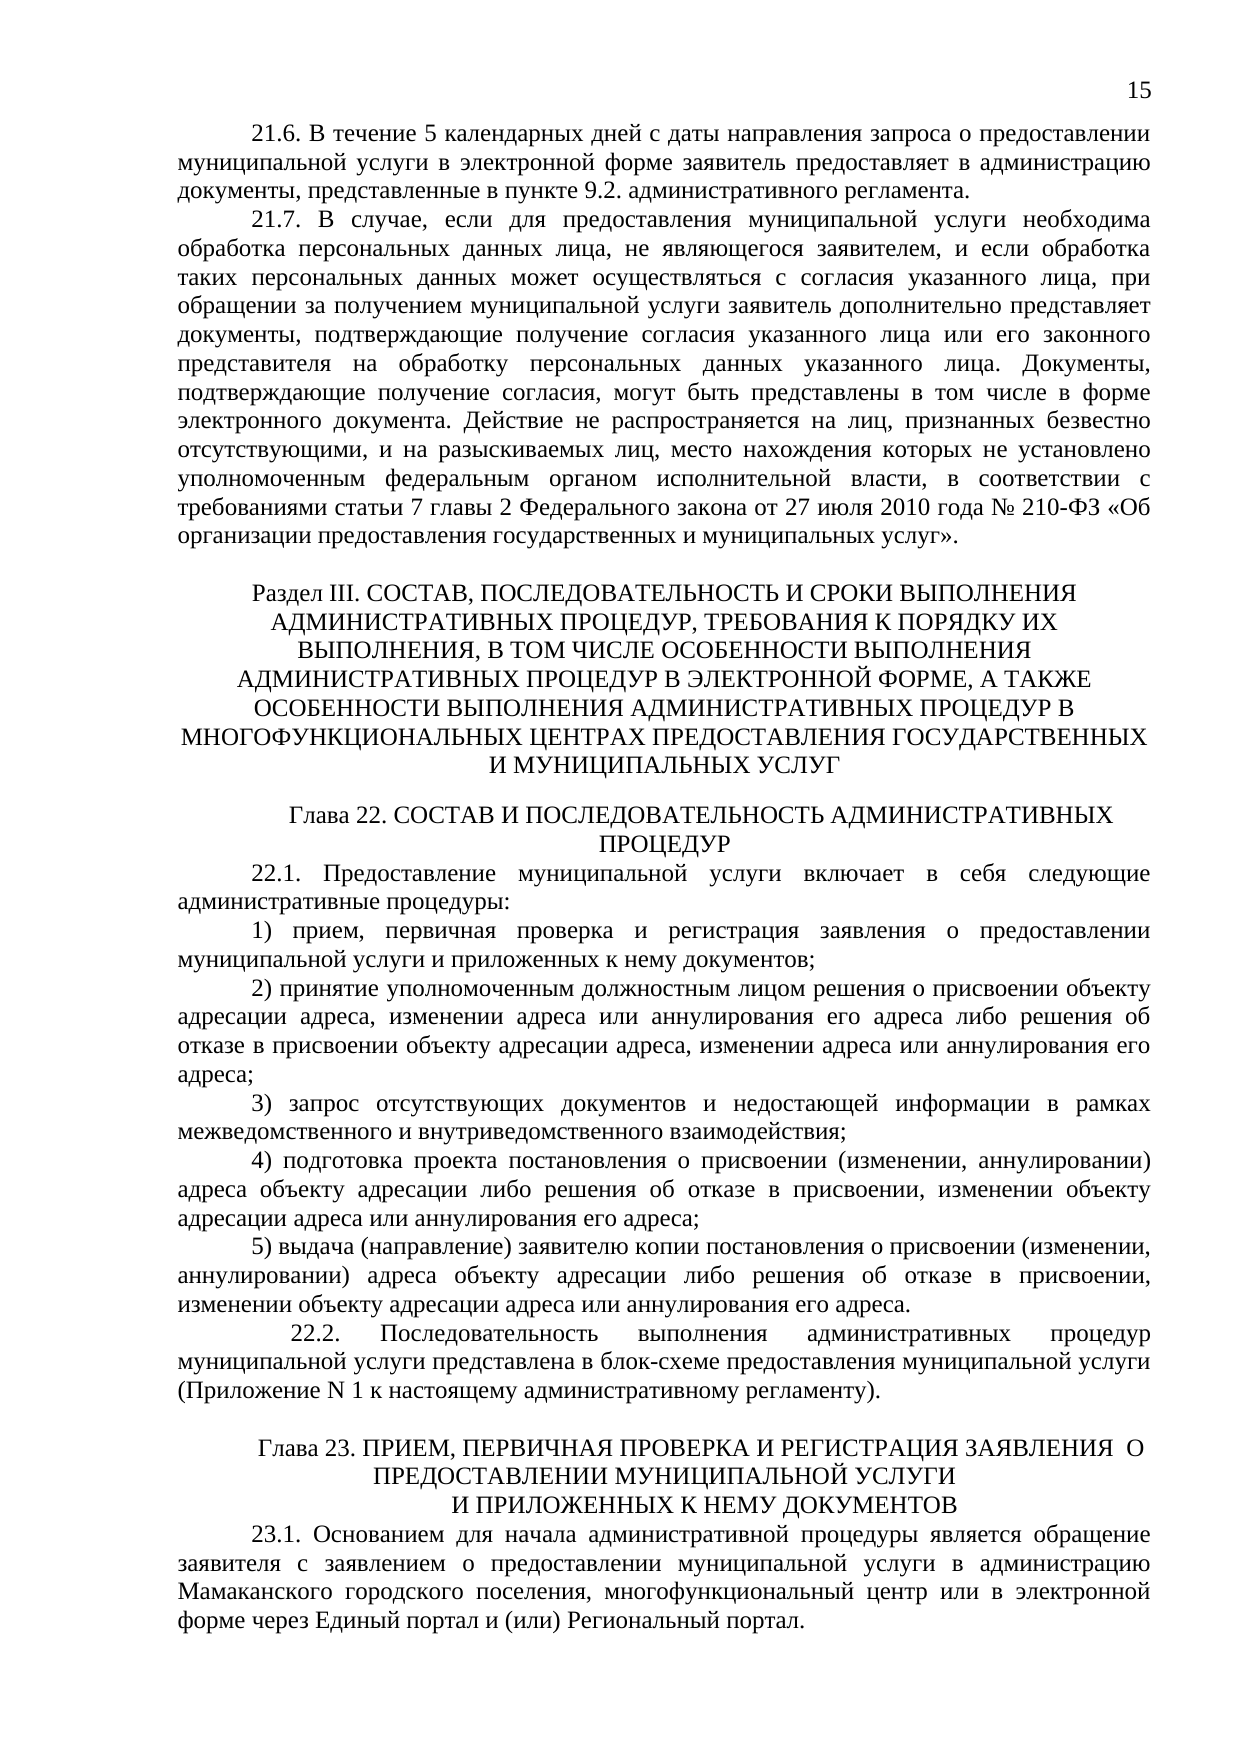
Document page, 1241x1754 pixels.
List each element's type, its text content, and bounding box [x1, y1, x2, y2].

text 23.1. Основанием для начала административной процедуры является обращение заявителя с заявлением о предоставлении муниципальной услуги в администрацию Мамаканского городского поселения, многофункциональный центр или в электронной форме через Единый портал и (или) Региональный портал. [177, 1519, 1152, 1634]
text 4) подготовка проекта постановления о присвоении (изменении, аннулировании) адреса объекту адресации либо решения об отказе в присвоении, изменении объекту адресации адреса или аннулирования его адреса; [177, 1145, 1152, 1231]
text 1) прием, первичная проверка и регистрация заявления о предоставлении муниципальной услуги и приложенных к нему документов; [177, 915, 1152, 973]
text Глава 22. СОСТАВ И ПОСЛЕДОВАТЕЛЬНОСТЬ АДМИНИСТРАТИВНЫХ ПРОЦЕДУР [177, 800, 1152, 858]
text 21.6. В течение 5 календарных дней с даты направления запроса о предоставлении муниципальной услуги в электронной форме заявитель предоставляет в администрацию документы, представленные в пункте 9.2. административного регламента. [177, 118, 1152, 204]
text 21.7. В случае, если для предоставления муниципальной услуги необходима обработка персональных данных лица, не являющегося заявителем, и если обработка таких персональных данных может осуществляться с согласия указанного лица, при обращении за получением муниципальной услуги заявитель дополнительно представляет документы, подтверждающие получение согласия указанного лица или его законного представителя на обработку персональных данных указанного лица. Документы, подтверждающие получение согласия, могут быть представлены в том числе в форме электронного документа. Действие не распространяется на лиц, признанных безвестно отсутствующими, и на разыскиваемых лиц, место нахождения которых не установлено уполномоченным федеральным органом исполнительной власти, в соответствии с требованиями статьи 7 главы 2 Федерального закона от 27 июля 2010 года № 210-ФЗ «Об организации предоставления государственных и муниципальных услуг». [177, 204, 1152, 549]
text 22.1. Предоставление муниципальной услуги включает в себя следующие административные процедуры: [177, 858, 1152, 915]
text 2) принятие уполномоченным должностным лицом решения о присвоении объекту адресации адреса, изменении адреса или аннулирования его адреса либо решения об отказе в присвоении объекту адресации адреса, изменении адреса или аннулирования его адреса; [177, 973, 1152, 1088]
text Глава 23. ПРИЕМ, ПЕРВИЧНАЯ ПРОВЕРКА И РЕГИСТРАЦИЯ ЗАЯВЛЕНИЯ О ПРЕДОСТАВЛЕНИИ МУНИЦИПАЛЬНОЙ УСЛУГИ [177, 1433, 1152, 1490]
text 3) запрос отсутствующих документов и недостающей информации в рамках межведомственного и внутриведомственного взаимодействия; [177, 1088, 1152, 1145]
text И ПРИЛОЖЕННЫХ К НЕМУ ДОКУМЕНТОВ [177, 1490, 1152, 1519]
text 22.2. Последовательность выполнения административных процедур муниципальной услуги представлена в блок-схеме предоставления муниципальной услуги (Приложение N 1 к настоящему административному регламенту). [177, 1318, 1152, 1404]
text 5) выдача (направление) заявителю копии постановления о присвоении (изменении, аннулировании) адреса объекту адресации либо решения об отказе в присвоении, изменении объекту адресации адреса или аннулирования его адреса. [177, 1231, 1152, 1318]
text Раздел III. СОСТАВ, ПОСЛЕДОВАТЕЛЬНОСТЬ И СРОКИ ВЫПОЛНЕНИЯ АДМИНИСТРАТИВНЫХ ПРОЦЕДУР, ТРЕБОВАНИЯ К ПОРЯДКУ ИХ ВЫПОЛНЕНИЯ, В ТОМ ЧИСЛЕ ОСОБЕННОСТИ ВЫПОЛНЕНИЯ АДМИНИСТРАТИВНЫХ ПРОЦЕДУР В ЭЛЕКТРОННОЙ ФОРМЕ, А ТАКЖЕ ОСОБЕННОСТИ ВЫПОЛНЕНИЯ АДМИНИСТРАТИВНЫХ ПРОЦЕДУР В МНОГОФУНКЦИОНАЛЬНЫХ ЦЕНТРАХ ПРЕДОСТАВЛЕНИЯ ГОСУДАРСТВЕННЫХ И МУНИЦИПАЛЬНЫХ УСЛУГ [177, 578, 1152, 779]
